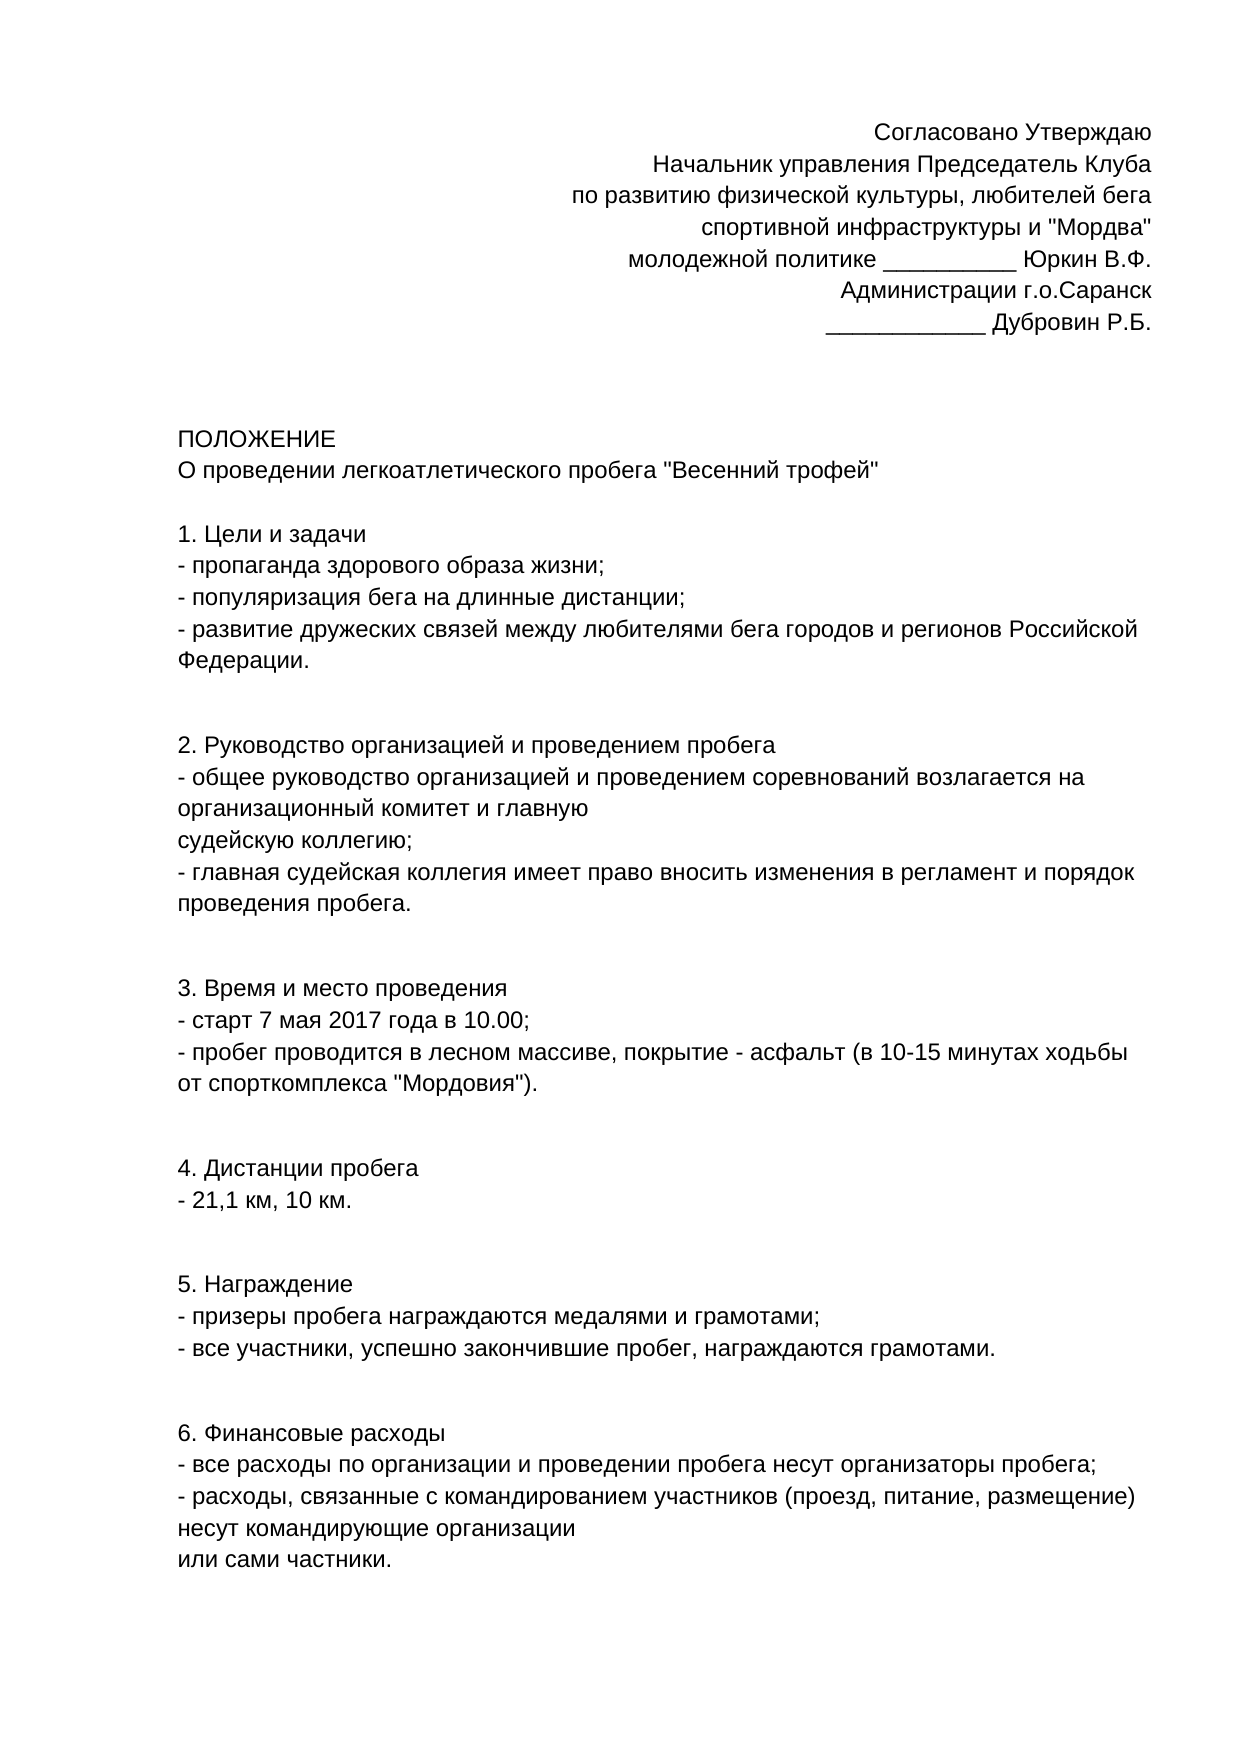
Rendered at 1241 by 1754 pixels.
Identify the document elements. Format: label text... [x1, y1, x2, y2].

text 5. Награждение - призеры пробега награждаются медалями и грамотами; - все участники, успешно закончившие пробег, награждаются грамотами. [177, 1270, 1152, 1393]
text ПОЛОЖЕНИЕ О проведении легкоатлетического пробега "Весенний трофей" 1. Цели и задачи - пропаганда здорового образа жизни; - популяризация бега на длинные дистанции; - развитие дружеских связей между любителями бега городов и регионов Российской Федерации. [177, 393, 1152, 706]
text 2. Руководство организацией и проведением пробега - общее руководство организацией и проведением соревнований возлагается на организационный комитет и главную судейскую коллегию; - главная судейская коллегия имеет право вносить изменения в регламент и порядок проведения пробега. [177, 731, 1152, 949]
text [177, 1418, 1152, 1573]
text Согласовано Утверждаю Начальник управления Председатель Клуба по развитию физической культуры, любителей бега спортивной инфраструктуры и "Мордва" молодежной политике __________ Юркин В.Ф. Администрации г.о.Саранск ____________ Дубровин Р.Б. [177, 118, 1152, 368]
text 3. Время и место проведения - старт 7 мая 2017 года в 10.00; - пробег проводится в лесном массиве, покрытие - асфальт (в 10-15 минутах ходьбы от спорткомплекса "Мордовия"). [177, 974, 1152, 1129]
text 4. Дистанции пробега - 21,1 км, 10 км. [177, 1154, 1152, 1245]
